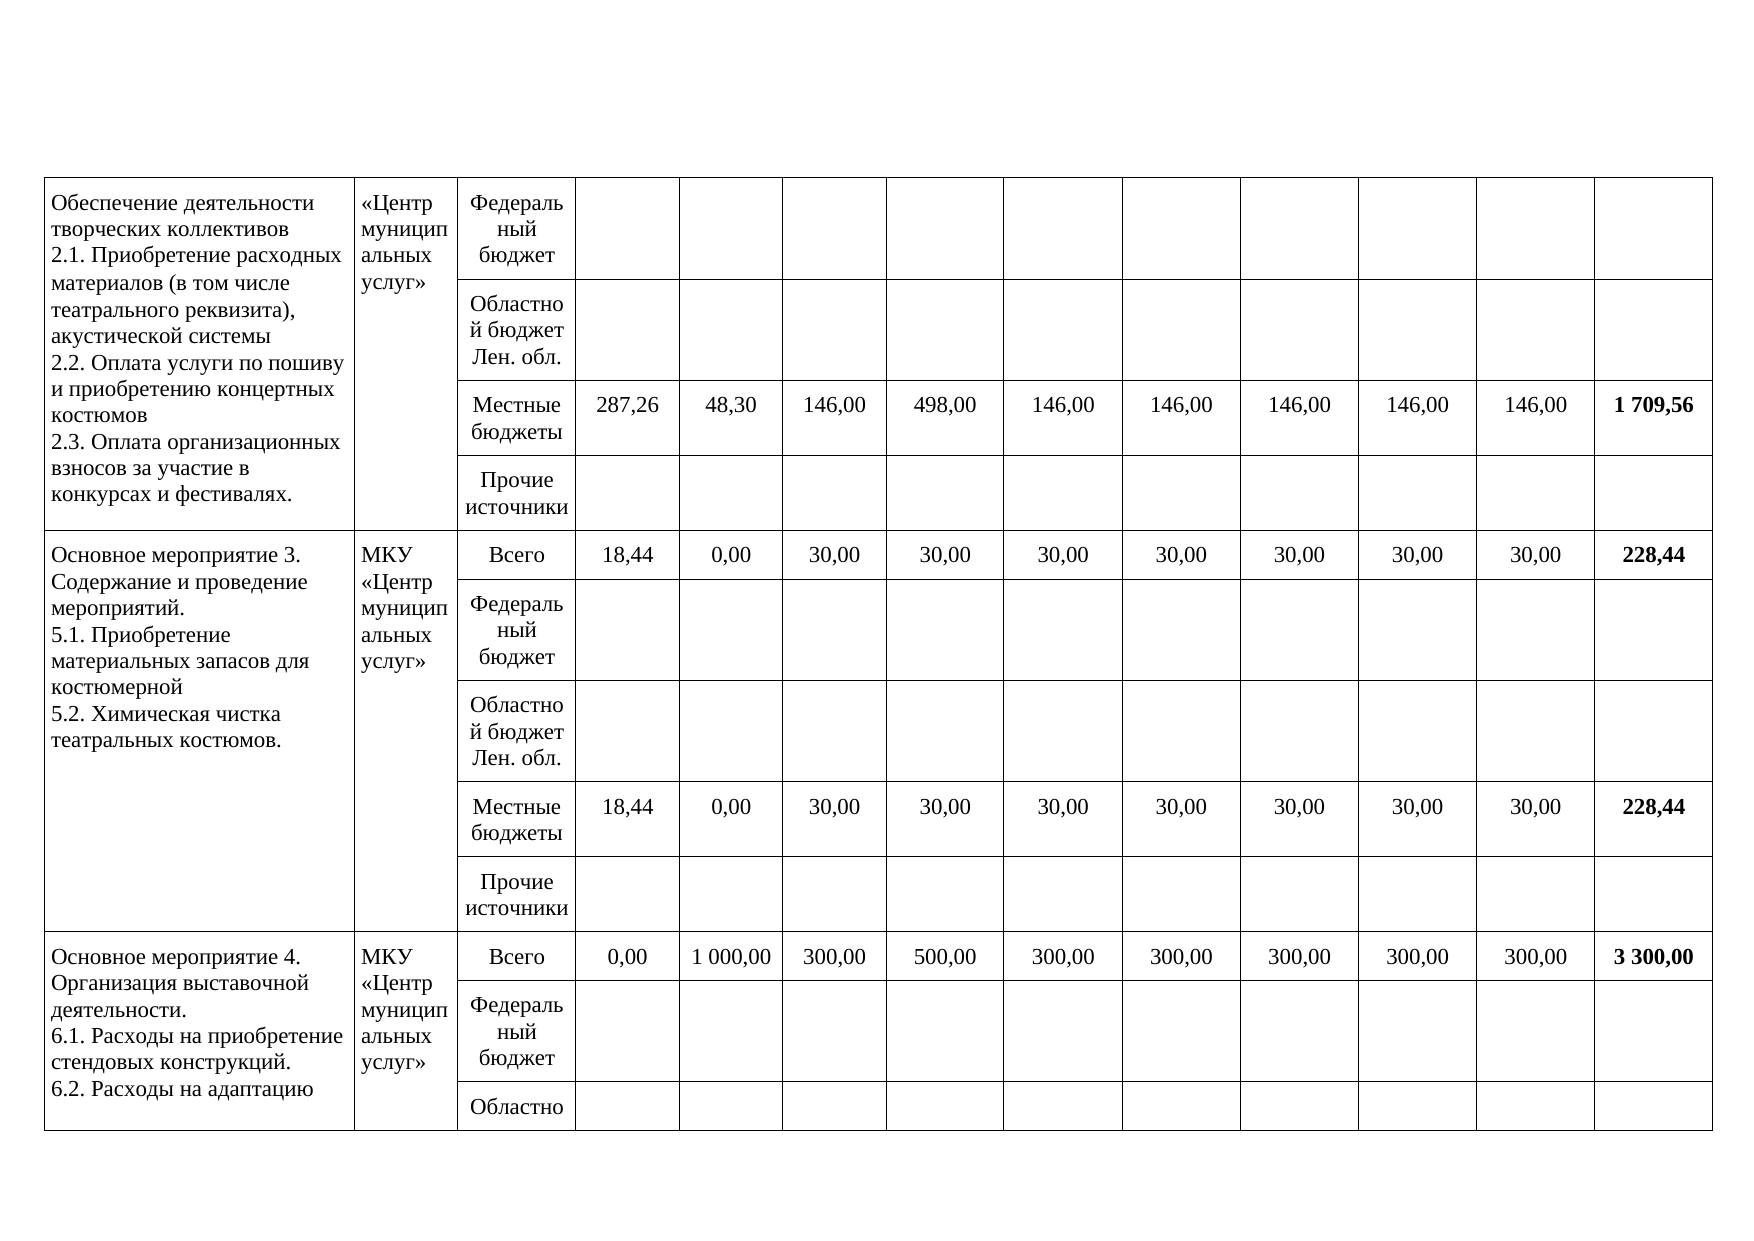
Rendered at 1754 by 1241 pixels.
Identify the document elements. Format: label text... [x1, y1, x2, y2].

table_cell [1004, 857, 1122, 931]
table_cell [680, 857, 782, 931]
table_cell Местные бюджеты [458, 381, 575, 455]
table_cell [680, 981, 782, 1081]
table_cell [1595, 681, 1712, 781]
table_cell [1359, 681, 1476, 781]
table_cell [355, 178, 457, 530]
table_cell 500,00 [887, 932, 1003, 980]
table_cell 146,00 [1477, 381, 1594, 455]
table_cell [887, 580, 1003, 680]
table_cell [1477, 857, 1594, 931]
table_cell [1595, 1082, 1712, 1130]
table_cell 30,00 [1241, 531, 1358, 578]
table_cell [1241, 1082, 1358, 1130]
table_cell [783, 280, 886, 380]
table_cell [1477, 1082, 1594, 1130]
table_cell [1359, 981, 1476, 1081]
table_cell Всего [458, 932, 575, 980]
table_cell 30,00 [783, 782, 886, 856]
table_cell 146,00 [1123, 381, 1240, 455]
table_cell [576, 456, 679, 530]
table_cell [576, 178, 679, 278]
table_cell [783, 456, 886, 530]
table_cell [1595, 456, 1712, 530]
table_cell [887, 280, 1003, 380]
table_cell 228,44 [1595, 782, 1712, 856]
table_cell 0,00 [680, 782, 782, 856]
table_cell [458, 1082, 575, 1130]
table_cell [1595, 580, 1712, 680]
table_cell [1241, 681, 1358, 781]
table_cell 146,00 [1004, 381, 1122, 455]
table_cell [783, 580, 886, 680]
table_cell [1241, 580, 1358, 680]
table_cell 498,00 [887, 381, 1003, 455]
table_cell [1241, 857, 1358, 931]
table_cell [1241, 456, 1358, 530]
table_cell [1359, 280, 1476, 380]
table_cell [887, 1082, 1003, 1130]
table_cell Прочие источники [458, 456, 575, 530]
table_cell 146,00 [1359, 381, 1476, 455]
table_cell 30,00 [1477, 782, 1594, 856]
table_cell [783, 178, 886, 278]
table_cell [1123, 280, 1240, 380]
table_cell [1004, 178, 1122, 278]
table_cell [783, 681, 886, 781]
table_cell [783, 857, 886, 931]
table_cell 30,00 [1004, 782, 1122, 856]
table_cell [1595, 280, 1712, 380]
table_cell [1004, 456, 1122, 530]
table_cell [680, 178, 782, 278]
table_cell [680, 1082, 782, 1130]
table_cell 1 000,00 [680, 932, 782, 980]
table_cell [1123, 178, 1240, 278]
table_cell [1595, 857, 1712, 931]
table_cell [1123, 580, 1240, 680]
table_cell [680, 681, 782, 781]
table_cell 48,30 [680, 381, 782, 455]
table_cell [1123, 857, 1240, 931]
table_cell 300,00 [1359, 932, 1476, 980]
table_cell 30,00 [783, 531, 886, 578]
table_cell [1004, 981, 1122, 1081]
table_cell 30,00 [1477, 531, 1594, 578]
table_cell [887, 857, 1003, 931]
table_cell [1123, 1082, 1240, 1130]
table_cell [783, 981, 886, 1081]
table_cell МКУ «Центр муниципальных услуг» [355, 932, 457, 1130]
table_cell [1595, 981, 1712, 1081]
table_cell [1241, 981, 1358, 1081]
table_cell [1359, 857, 1476, 931]
table_cell 300,00 [1241, 932, 1358, 980]
table_cell Основное мероприятие 4. Организация выставочной деятельности. 6.1. Расходы на приобретение стендовых конструкций. 6.2. Расходы на адаптацию готового контента. 6.3. Расходы на печать щитов. 6.4. Расходы на монтаж сменных элементов. [45, 932, 354, 1130]
table_cell [887, 178, 1003, 278]
table_cell 30,00 [1241, 782, 1358, 856]
table_cell 3 300,00 [1595, 932, 1712, 980]
table_cell [1004, 580, 1122, 680]
table_cell [1241, 280, 1358, 380]
table_cell 30,00 [887, 531, 1003, 578]
table_cell 0,00 [680, 531, 782, 578]
table_cell [1123, 456, 1240, 530]
table_cell 146,00 [783, 381, 886, 455]
table_cell 30,00 [1359, 782, 1476, 856]
table_cell Федеральный бюджет [458, 580, 575, 680]
table_cell Основное мероприятие 3. Содержание и проведение мероприятий. 5.1. Приобретение материальных запасов для костюмерной 5.2. Химическая чистка театральных костюмов. [45, 531, 354, 931]
table_cell Федеральный бюджет [458, 178, 575, 278]
table_cell [1595, 178, 1712, 278]
table_cell 146,00 [1241, 381, 1358, 455]
table_cell [576, 280, 679, 380]
table_cell Областной бюджет Лен. обл. [458, 681, 575, 781]
table_cell 30,00 [887, 782, 1003, 856]
table_cell [1477, 280, 1594, 380]
table_cell Прочие источники [458, 857, 575, 931]
table_cell Местные бюджеты [458, 782, 575, 856]
table_cell 300,00 [1123, 932, 1240, 980]
table_cell [1123, 681, 1240, 781]
table_cell [1241, 178, 1358, 278]
table_cell Федеральный бюджет [458, 981, 575, 1081]
table_cell [1004, 681, 1122, 781]
table_cell [1004, 1082, 1122, 1130]
table_cell [1359, 178, 1476, 278]
table_cell [1477, 178, 1594, 278]
table_cell [1359, 1082, 1476, 1130]
table_cell [680, 280, 782, 380]
table_cell [576, 981, 679, 1081]
table_cell [1123, 981, 1240, 1081]
table_cell [576, 681, 679, 781]
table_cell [45, 178, 354, 530]
table_cell [576, 1082, 679, 1130]
table_cell [1359, 580, 1476, 680]
table_cell [680, 456, 782, 530]
table_cell [783, 1082, 886, 1130]
table_cell 300,00 [1477, 932, 1594, 980]
table_cell [1477, 681, 1594, 781]
table_cell 30,00 [1123, 782, 1240, 856]
table_cell 228,44 [1595, 531, 1712, 578]
table_cell [1477, 580, 1594, 680]
table_cell 30,00 [1004, 531, 1122, 578]
table_cell Всего [458, 531, 575, 578]
table_cell 18,44 [576, 782, 679, 856]
table_cell [1477, 456, 1594, 530]
table_cell [887, 981, 1003, 1081]
table_cell 30,00 [1359, 531, 1476, 578]
table_cell 300,00 [1004, 932, 1122, 980]
table_cell [576, 580, 679, 680]
table_cell 0,00 [576, 932, 679, 980]
table_cell 30,00 [1123, 531, 1240, 578]
table_cell [887, 681, 1003, 781]
table_cell [680, 580, 782, 680]
table_cell [1004, 280, 1122, 380]
table_cell 1 709,56 [1595, 381, 1712, 455]
table_cell Областной бюджет Лен. обл. [458, 280, 575, 380]
table_cell [887, 456, 1003, 530]
table_cell 18,44 [576, 531, 679, 578]
table_cell [576, 857, 679, 931]
table_cell МКУ «Центр муниципальных услуг» [355, 531, 457, 931]
table_cell 287,26 [576, 381, 679, 455]
table_cell [1359, 456, 1476, 530]
table_cell 300,00 [783, 932, 886, 980]
table_cell [1477, 981, 1594, 1081]
